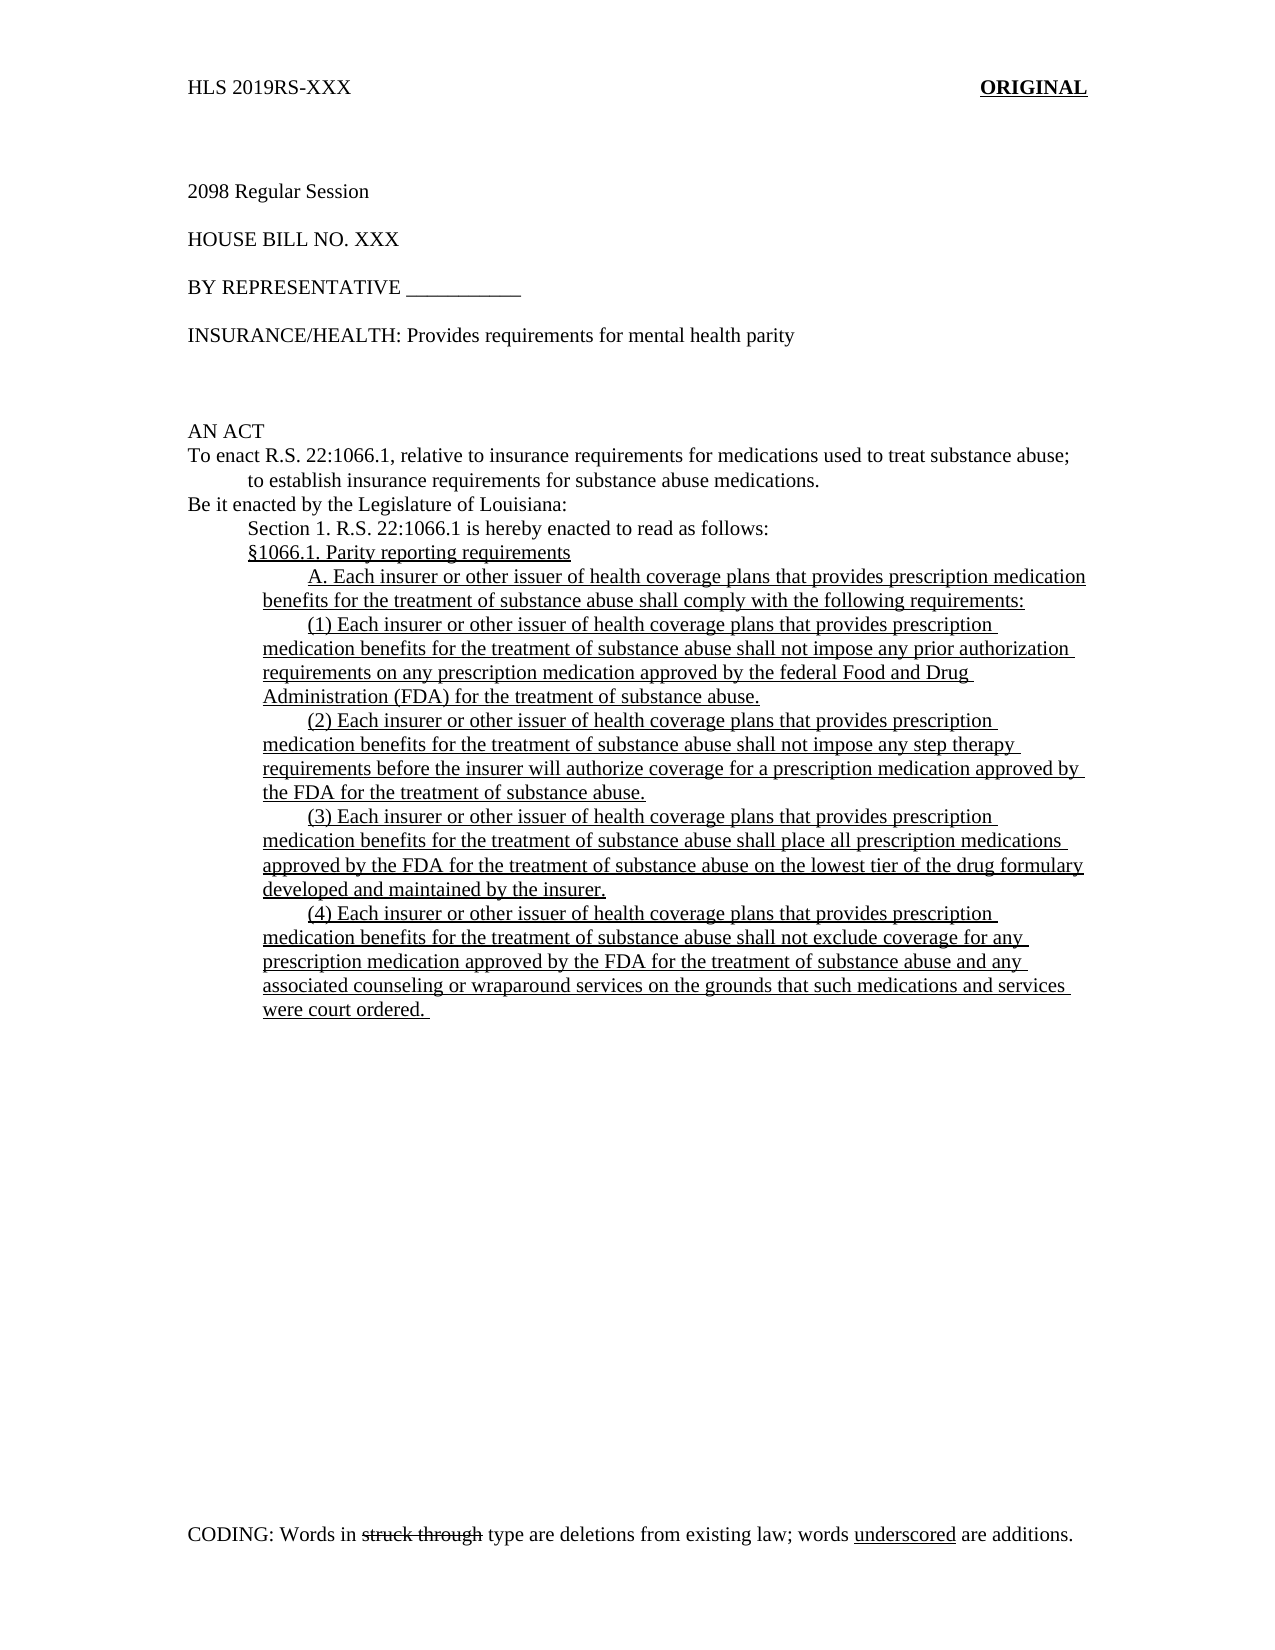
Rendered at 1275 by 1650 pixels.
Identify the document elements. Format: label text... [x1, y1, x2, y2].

text BY REPRESENTATIVE ___________ [187, 275, 1087, 299]
text (1) Each insurer or other issuer of health coverage plans that provides prescription medication benefits for the treatment of substance abuse shall not impose any prior authorization requirements on any prescription medication approved by the federal Food and Drug Administration (FDA) for the treatment of substance abuse. [262, 612, 1087, 708]
text To enact R.S. 22:1066.1, relative to insurance requirements for medications used to treat substance abuse; to establish insurance requirements for substance abuse medications. [187, 443, 1087, 492]
text Section 1. R.S. 22:1066.1 is hereby enacted to read as follows: [247, 516, 1087, 540]
text (4) Each insurer or other issuer of health coverage plans that provides prescription medication benefits for the treatment of substance abuse shall not exclude coverage for any prescription medication approved by the FDA for the treatment of substance abuse and any associated counseling or wraparound services on the grounds that such medications and services were court ordered. [262, 901, 1087, 1021]
text §1066.1. Parity reporting requirements [247, 540, 1087, 564]
text HOUSE BILL NO. XXX [187, 227, 1087, 251]
text (2) Each insurer or other issuer of health coverage plans that provides prescription medication benefits for the treatment of substance abuse shall not impose any step therapy requirements before the insurer will authorize coverage for a prescription medication approved by the FDA for the treatment of substance abuse. [262, 708, 1087, 804]
text A. Each insurer or other issuer of health coverage plans that provides prescription medication benefits for the treatment of substance abuse shall comply with the following requirements: [262, 564, 1087, 612]
text INSURANCE/HEALTH: Provides requirements for mental health parity [187, 323, 1087, 347]
text Be it enacted by the Legislature of Louisiana: [187, 492, 1087, 516]
text AN ACT [187, 419, 1087, 443]
text 2098 Regular Session [187, 179, 1087, 203]
text (3) Each insurer or other issuer of health coverage plans that provides prescription medication benefits for the treatment of substance abuse shall place all prescription medications approved by the FDA for the treatment of substance abuse on the lowest tier of the drug formulary developed and maintained by the insurer. [262, 804, 1087, 901]
